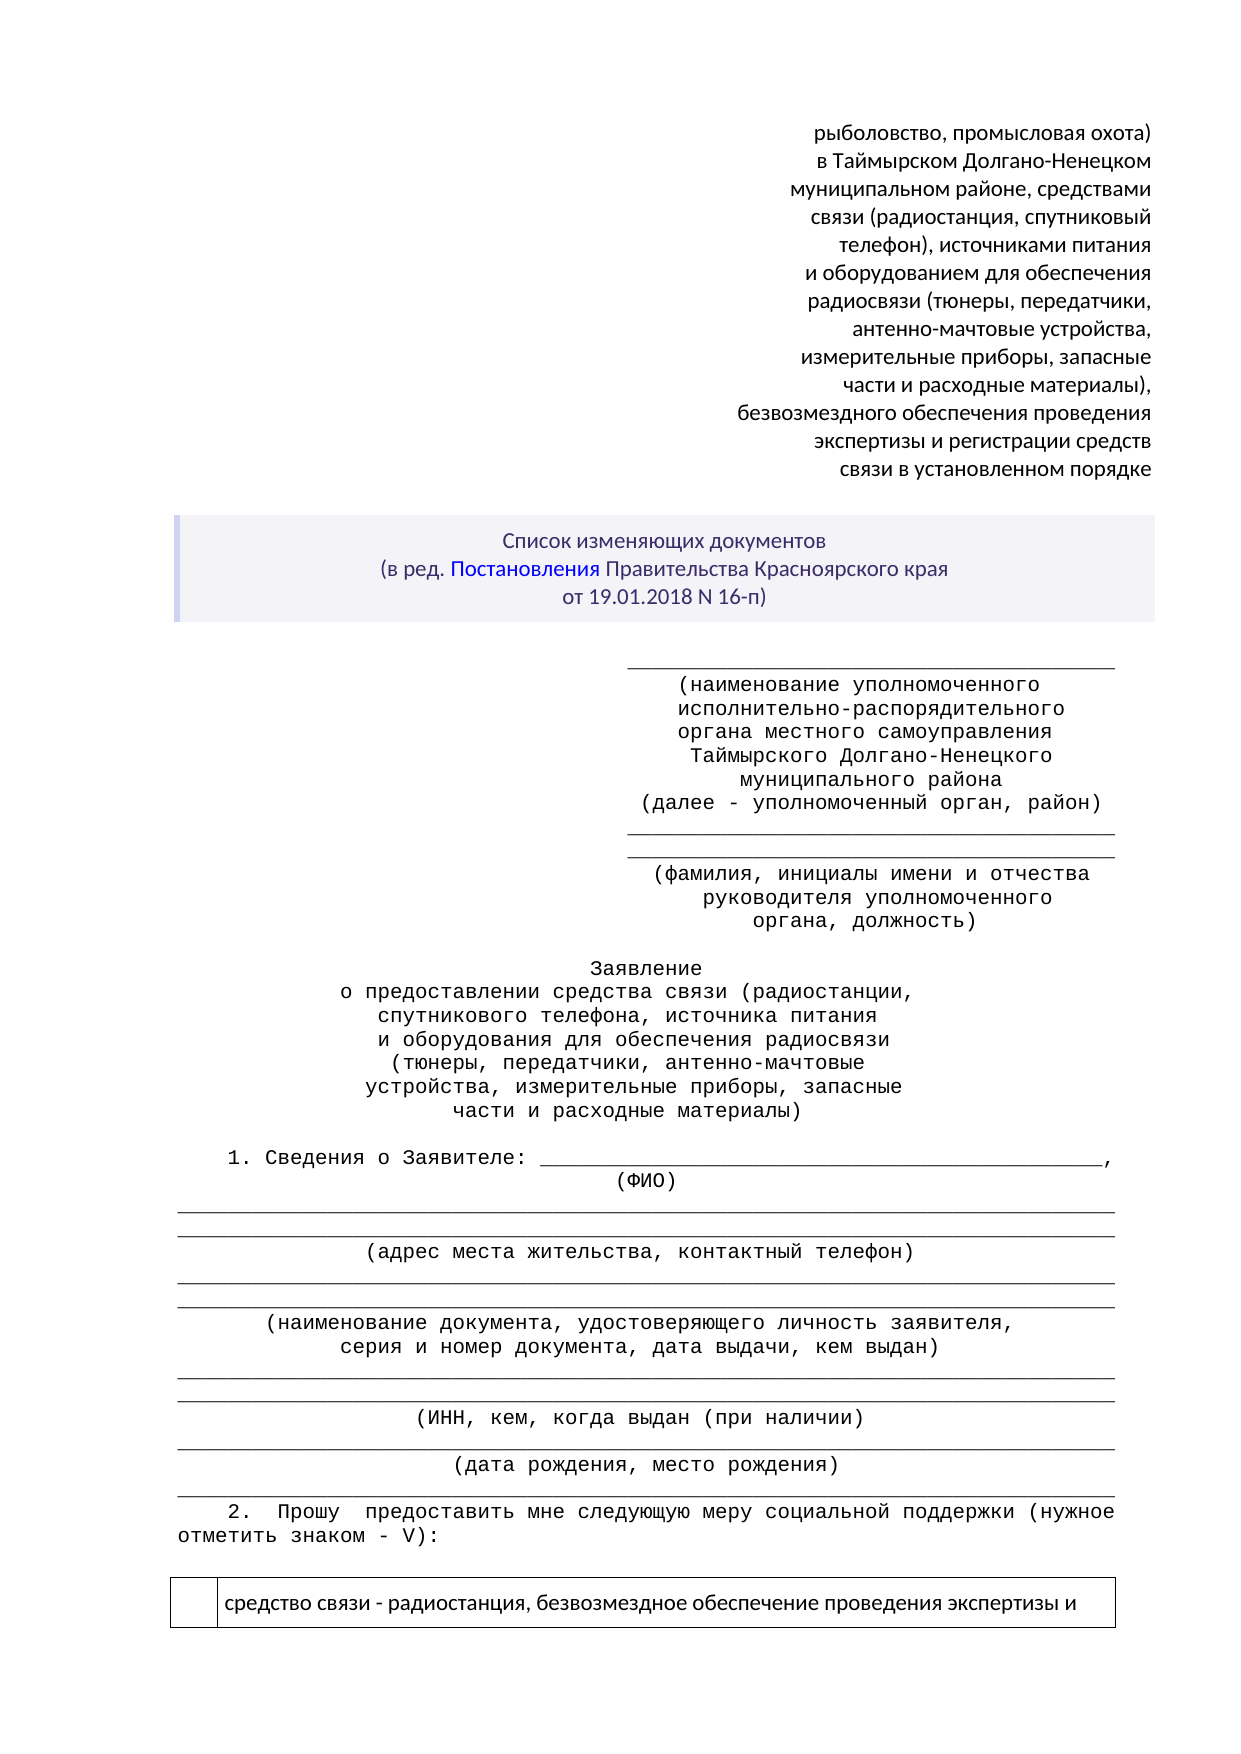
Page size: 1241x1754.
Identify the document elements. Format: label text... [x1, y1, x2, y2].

text и оборудованием для обеспечения [177, 258, 1152, 286]
text в Таймырском Долгано-Ненецком [177, 146, 1152, 174]
text безвозмездного обеспечения проведения [177, 398, 1152, 426]
text ___________________________________________________________________________ [177, 1218, 1152, 1241]
text ___________________________________________________________________________ [177, 1360, 1152, 1383]
text устройства, измерительные приборы, запасные [177, 1076, 1152, 1099]
text о предоставлении средства связи (радиостанции, [177, 981, 1152, 1005]
text 1. Сведения о Заявителе: _____________________________________________, [177, 1147, 1152, 1171]
text серия и номер документа, дата выдачи, кем выдан) [177, 1336, 1152, 1360]
text телефон), источниками питания [177, 230, 1152, 258]
text радиосвязи (тюнеры, передатчики, [177, 286, 1152, 314]
text ___________________________________________________________________________ [177, 1383, 1152, 1407]
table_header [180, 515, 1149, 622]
text руководителя уполномоченного [177, 887, 1152, 910]
text муниципальном районе, средствами [177, 174, 1152, 202]
text (ФИО) [177, 1171, 1152, 1194]
text 2. Прошу предоставить мне следующую меру социальной поддержки (нужное [177, 1502, 1152, 1525]
text исполнительно-распорядительного [177, 698, 1152, 721]
text (наименование уполномоченного [177, 674, 1152, 698]
text ___________________________________________________________________________ [177, 1289, 1152, 1312]
text (дата рождения, место рождения) [177, 1454, 1152, 1478]
text связи (радиостанция, спутниковый [177, 202, 1152, 230]
text _______________________________________ [177, 816, 1152, 839]
text отметить знаком - V): [177, 1525, 1152, 1549]
text муниципального района [177, 768, 1152, 792]
text ___________________________________________________________________________ [177, 1194, 1152, 1218]
text связи в установленном порядке [177, 454, 1152, 482]
text _______________________________________ [177, 839, 1152, 863]
text ___________________________________________________________________________ [177, 1431, 1152, 1454]
text рыболовство, промысловая охота) [177, 118, 1152, 146]
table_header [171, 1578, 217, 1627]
text антенно-мачтовые устройства, [177, 314, 1152, 342]
text измерительные приборы, запасные [177, 342, 1152, 370]
text спутникового телефона, источника питания [177, 1005, 1152, 1029]
text части и расходные материалы), [177, 370, 1152, 398]
text органа местного самоуправления [177, 721, 1152, 745]
text и оборудования для обеспечения радиосвязи [177, 1029, 1152, 1052]
text (фамилия, инициалы имени и отчества [177, 863, 1152, 887]
text экспертизы и регистрации средств [177, 426, 1152, 454]
text ___________________________________________________________________________ [177, 1265, 1152, 1289]
text (далее - уполномоченный орган, район) [177, 792, 1152, 816]
text (адрес места жительства, контактный телефон) [177, 1241, 1152, 1265]
text части и расходные материалы) [177, 1099, 1152, 1123]
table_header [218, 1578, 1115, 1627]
text _______________________________________ [177, 650, 1152, 674]
text органа, должность) [177, 910, 1152, 934]
text ___________________________________________________________________________ [177, 1478, 1152, 1502]
text (наименование документа, удостоверяющего личность заявителя, [177, 1312, 1152, 1336]
text Заявление [177, 958, 1152, 981]
text (ИНН, кем, когда выдан (при наличии) [177, 1407, 1152, 1431]
text Таймырского Долгано-Ненецкого [177, 745, 1152, 768]
text (тюнеры, передатчики, антенно-мачтовые [177, 1052, 1152, 1076]
